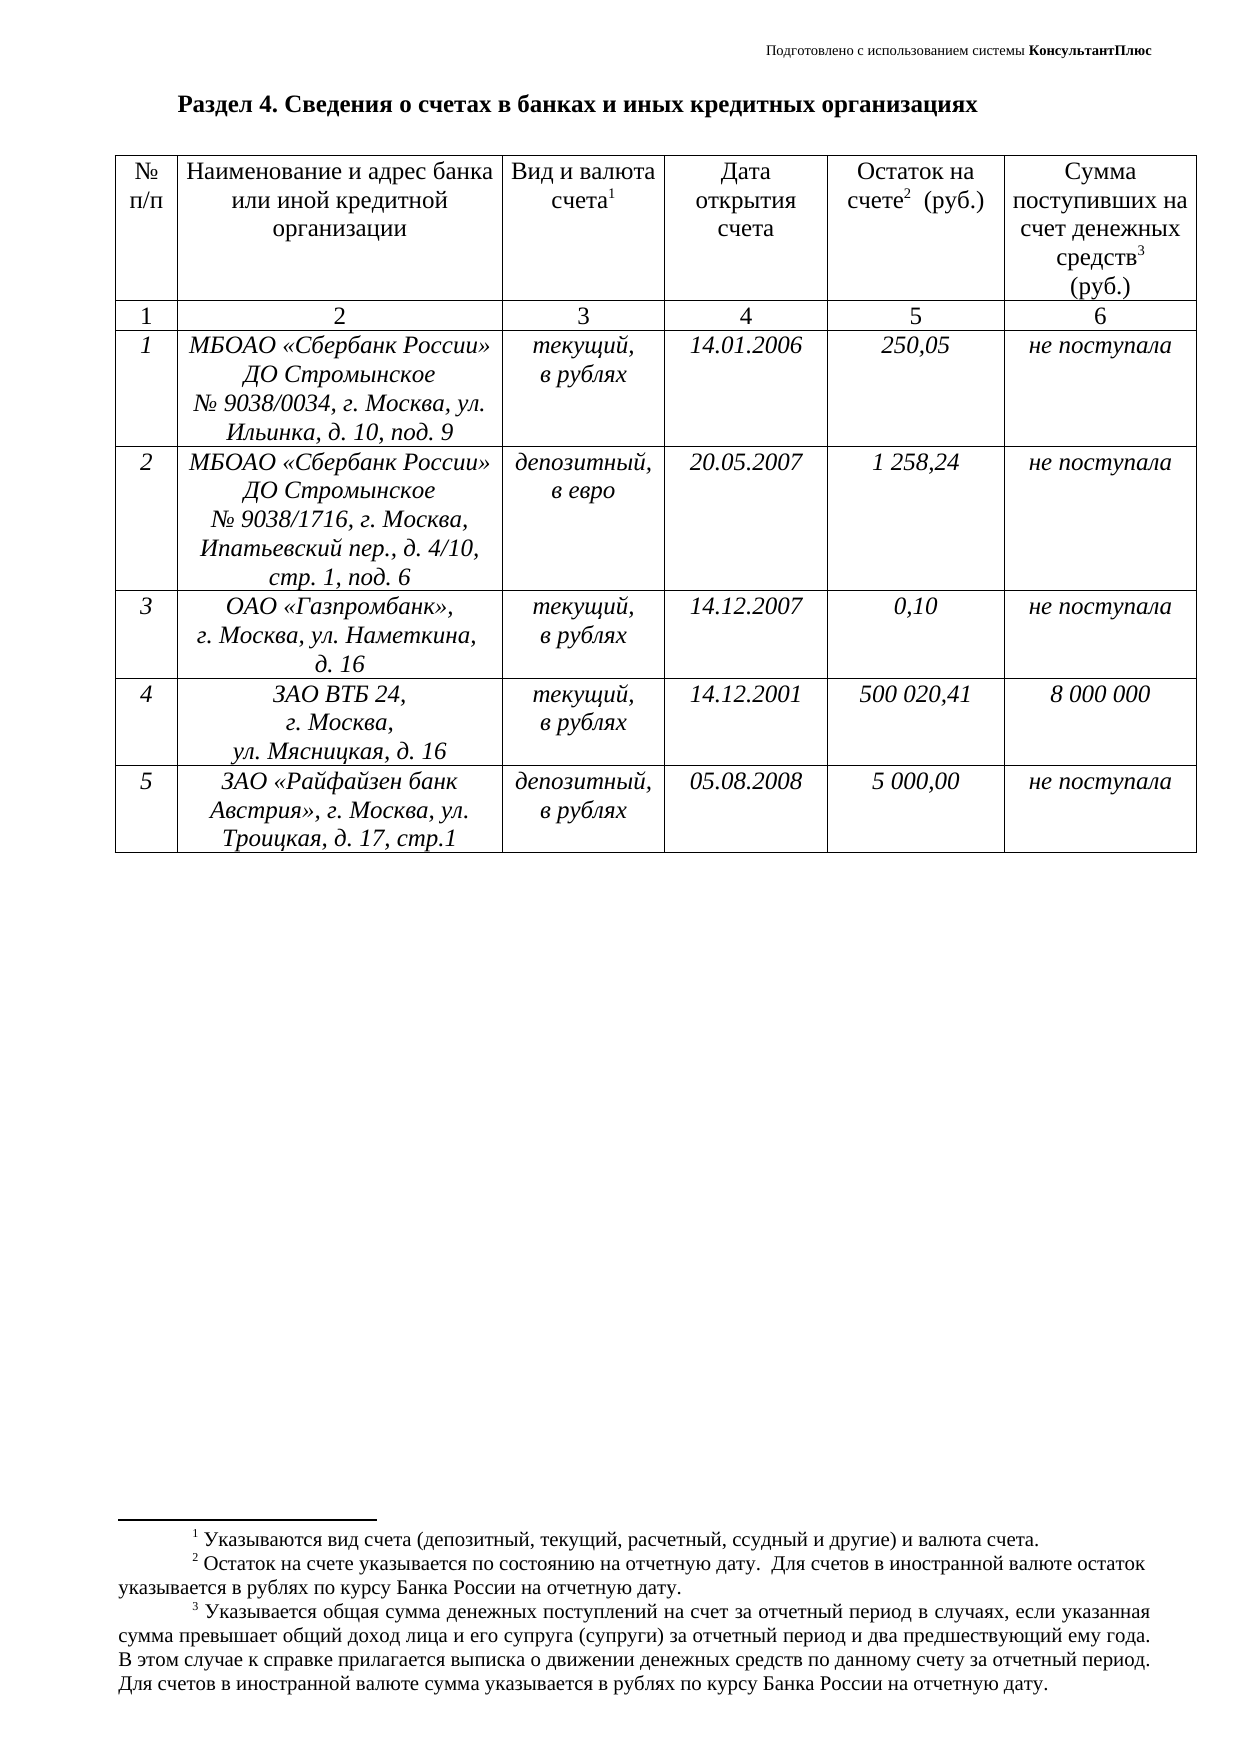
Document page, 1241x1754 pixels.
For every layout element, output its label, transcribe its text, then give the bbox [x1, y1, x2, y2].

table_header № п/п [116, 156, 177, 300]
table_cell 05.08.2008 [665, 766, 827, 852]
table_cell текущий, в рублях [503, 331, 664, 446]
table_header Сумма поступивших на счет денежных средств (руб.) [1005, 156, 1196, 300]
table_cell ОАО «Газпромбанк», г. Москва, ул. Наметкина, д. 16 [178, 591, 502, 678]
table_cell текущий, в рублях [503, 591, 664, 678]
table_cell 1 [116, 301, 177, 329]
table_header Вид и валюта счета [503, 156, 664, 300]
table_cell 500 020,41 [828, 679, 1004, 765]
text Раздел 4. Сведения о счетах в банках и иных кредитных организациях [118, 89, 1152, 117]
table_cell 14.12.2001 [665, 679, 827, 765]
table_cell 3 [116, 591, 177, 678]
table_cell не поступала [1005, 447, 1196, 590]
table_cell текущий, в рублях [503, 679, 664, 765]
table_cell 14.12.2007 [665, 591, 827, 678]
table_cell 6 [1005, 301, 1196, 329]
table_cell 5 [116, 766, 177, 852]
table_cell 5 000,00 [828, 766, 1004, 852]
table_cell 4 [665, 301, 827, 329]
table_cell депозитный, в евро [503, 447, 664, 590]
table_header Остаток на счете (руб.) [828, 156, 1004, 300]
table_cell МБОАО «Сбербанк России» ДО Стромынское № 9038/0034, г. Москва, ул. Ильинка, д. 10, под. 9 [178, 331, 502, 446]
table_cell 2 [178, 301, 502, 329]
table_cell не поступала [1005, 591, 1196, 678]
table_cell 4 [116, 679, 177, 765]
table_cell не поступала [1005, 766, 1196, 852]
table_cell 8 000 000 [1005, 679, 1196, 765]
table_cell 5 [828, 301, 1004, 329]
table_cell 1 [116, 331, 177, 446]
table_cell 3 [503, 301, 664, 329]
table_cell 1 258,24 [828, 447, 1004, 590]
table_cell МБОАО «Сбербанк России» ДО Стромынское № 9038/1716, г. Москва, Ипатьевский пер., д. 4/10, стр. 1, под. 6 [178, 447, 502, 590]
table_header Наименование и адрес банка или иной кредитной организации [178, 156, 502, 300]
table_cell 14.01.2006 [665, 331, 827, 446]
table_cell ЗАО «Райфайзен банк Австрия», г. Москва, ул. Троицкая, д. 17, стр.1 [178, 766, 502, 852]
table_cell ЗАО ВТБ 24, г. Москва, ул. Мясницкая, д. 16 [178, 679, 502, 765]
table_cell депозитный, в рублях [503, 766, 664, 852]
table_cell не поступала [1005, 331, 1196, 446]
table_header Дата открытия счета [665, 156, 827, 300]
table_cell 20.05.2007 [665, 447, 827, 590]
table_cell 2 [116, 447, 177, 590]
table_cell 0,10 [828, 591, 1004, 678]
table_cell 250,05 [828, 331, 1004, 446]
